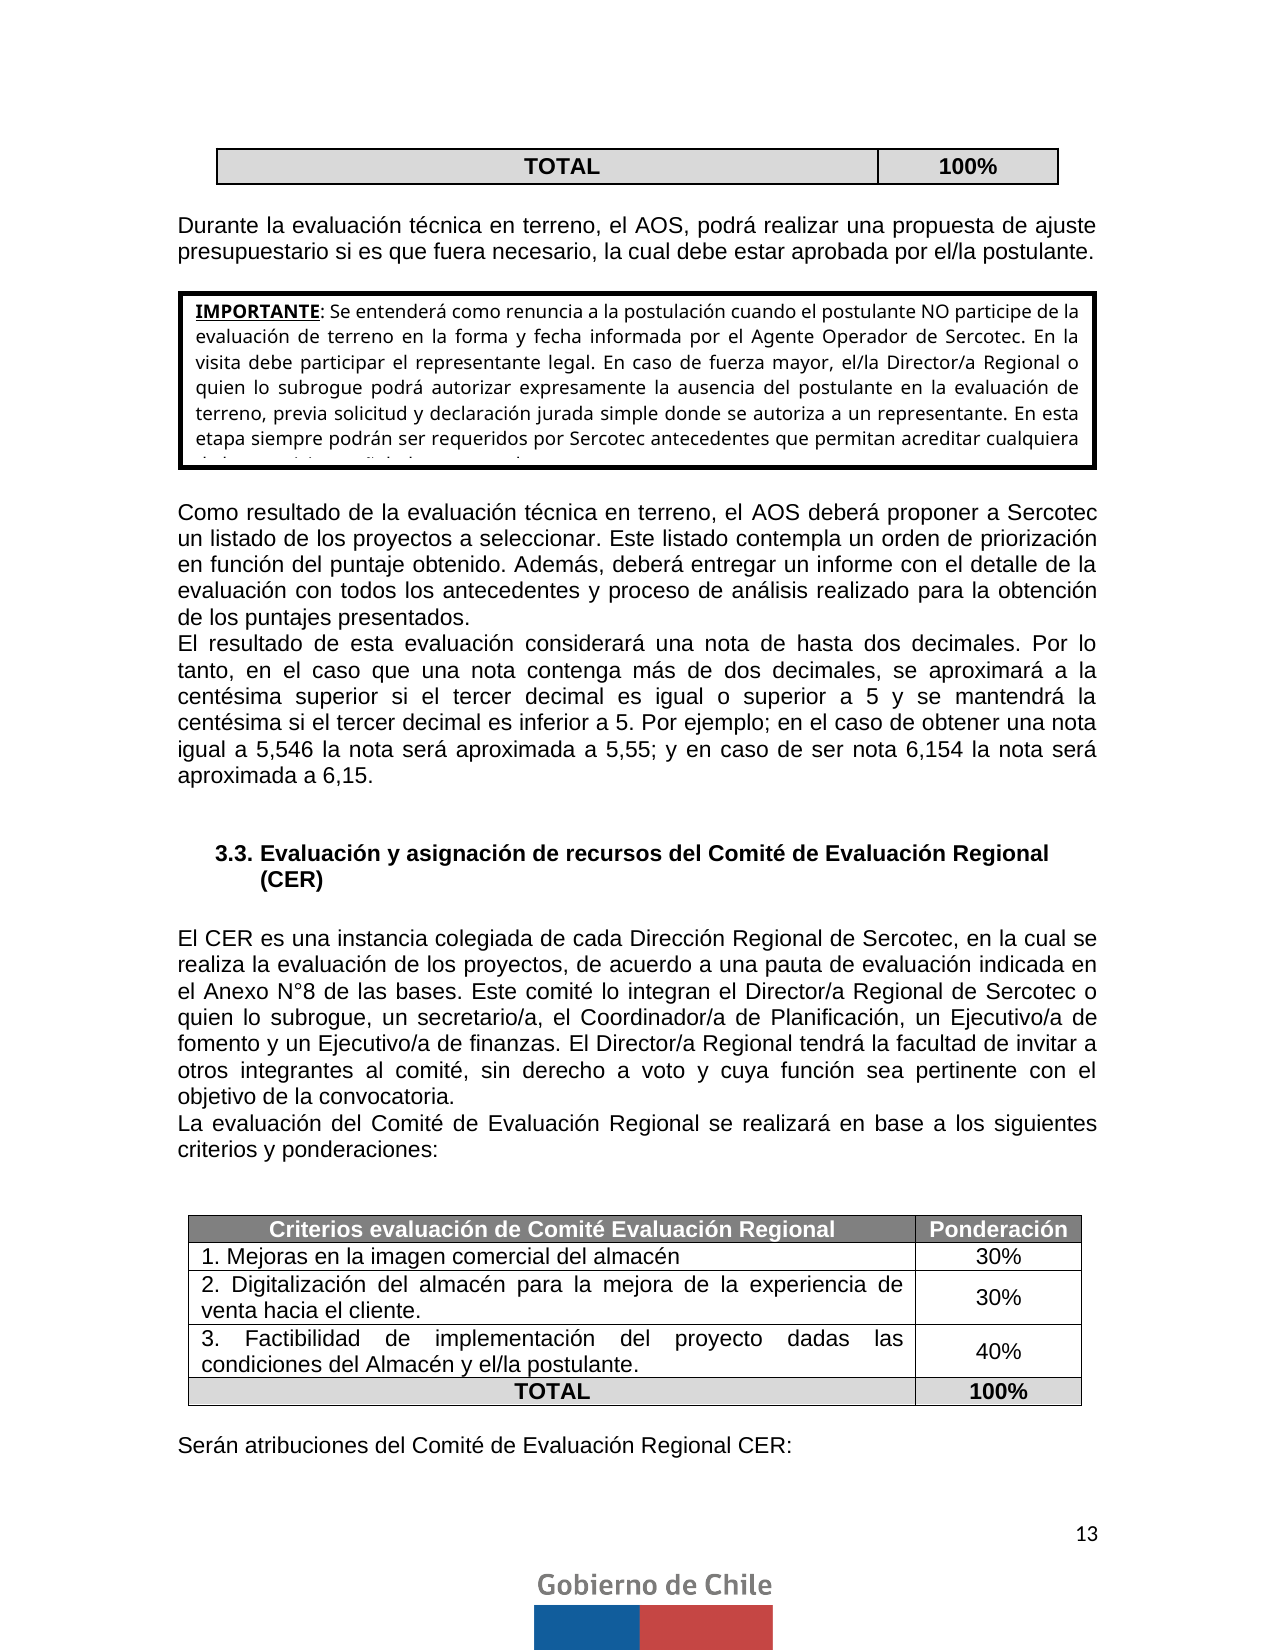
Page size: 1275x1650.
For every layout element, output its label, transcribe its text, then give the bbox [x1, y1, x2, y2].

text Serán atribuciones del Comité de Evaluación Regional CER: [177, 1432, 1098, 1458]
table_cell 100% [879, 150, 1057, 183]
text El CER es una instancia colegiada de cada Dirección Regional de Sercotec, en la cual se realiza la evaluación de los proyectos, de acuerdo a una pauta de evaluación indicada en el Anexo N°8 de las bases. Este comité lo integran el Director/a Regional de Sercotec o quien lo subrogue, un secretario/a, el Coordinador/a de Planificación, un Ejecutivo/a de fomento y un Ejecutivo/a de finanzas. El Director/a Regional tendrá la facultad de invitar a otros integrantes al comité, sin derecho a voto y cuya función sea pertinente con el objetivo de la convocatoria. [177, 925, 1098, 1109]
table_cell 2. Digitalización del almacén para la mejora de la experiencia de venta hacia el cliente. [189, 1271, 915, 1323]
table_header Criterios evaluación de Comité Evaluación Regional [189, 1216, 915, 1242]
table_header Ponderación [916, 1216, 1081, 1242]
table_cell 30% [916, 1271, 1081, 1323]
text Durante la evaluación técnica en terreno, el AOS, podrá realizar una propuesta de ajuste presupuestario si es que fuera necesario, la cual debe estar aprobada por el/la postulante. [177, 212, 1098, 264]
text Como resultado de la evaluación técnica en terreno, el AOS deberá proponer a Sercotec un listado de los proyectos a seleccionar. Este listado contempla un orden de priorización en función del puntaje obtenido. Además, deberá entregar un informe con el detalle de la evaluación con todos los antecedentes y proceso de análisis realizado para la obtención de los puntajes presentados. [177, 498, 1098, 630]
table_cell 100% [916, 1378, 1081, 1404]
table_cell 40% [916, 1325, 1081, 1377]
table_cell 3. Factibilidad de implementación del proyecto dadas las condiciones del Almacén y el/la postulante. [189, 1325, 915, 1377]
table_cell 30% [916, 1243, 1081, 1270]
table_cell TOTAL [218, 150, 877, 183]
text El resultado de esta evaluación considerará una nota de hasta dos decimales. Por lo tanto, en el caso que una nota contenga más de dos decimales, se aproximará a la centésima superior si el tercer decimal es igual o superior a 5 y se mantendrá la centésima si el tercer decimal es inferior a 5. Por ejemplo; en el caso de obtener una nota igual a 5,546 la nota será aproximada a 5,55; y en caso de ser nota 6,154 la nota será aproximada a 6,15. [177, 630, 1098, 788]
picture [532, 1560, 774, 1650]
table_cell TOTAL [189, 1378, 915, 1404]
text La evaluación del Comité de Evaluación Regional se realizará en base a los siguientes criterios y ponderaciones: [177, 1109, 1098, 1162]
subtitle Evaluación y asignación de recursos del Comité de Evaluación Regional (CER) [215, 840, 1098, 892]
table_cell 1. Mejoras en la imagen comercial del almacén [189, 1243, 915, 1270]
